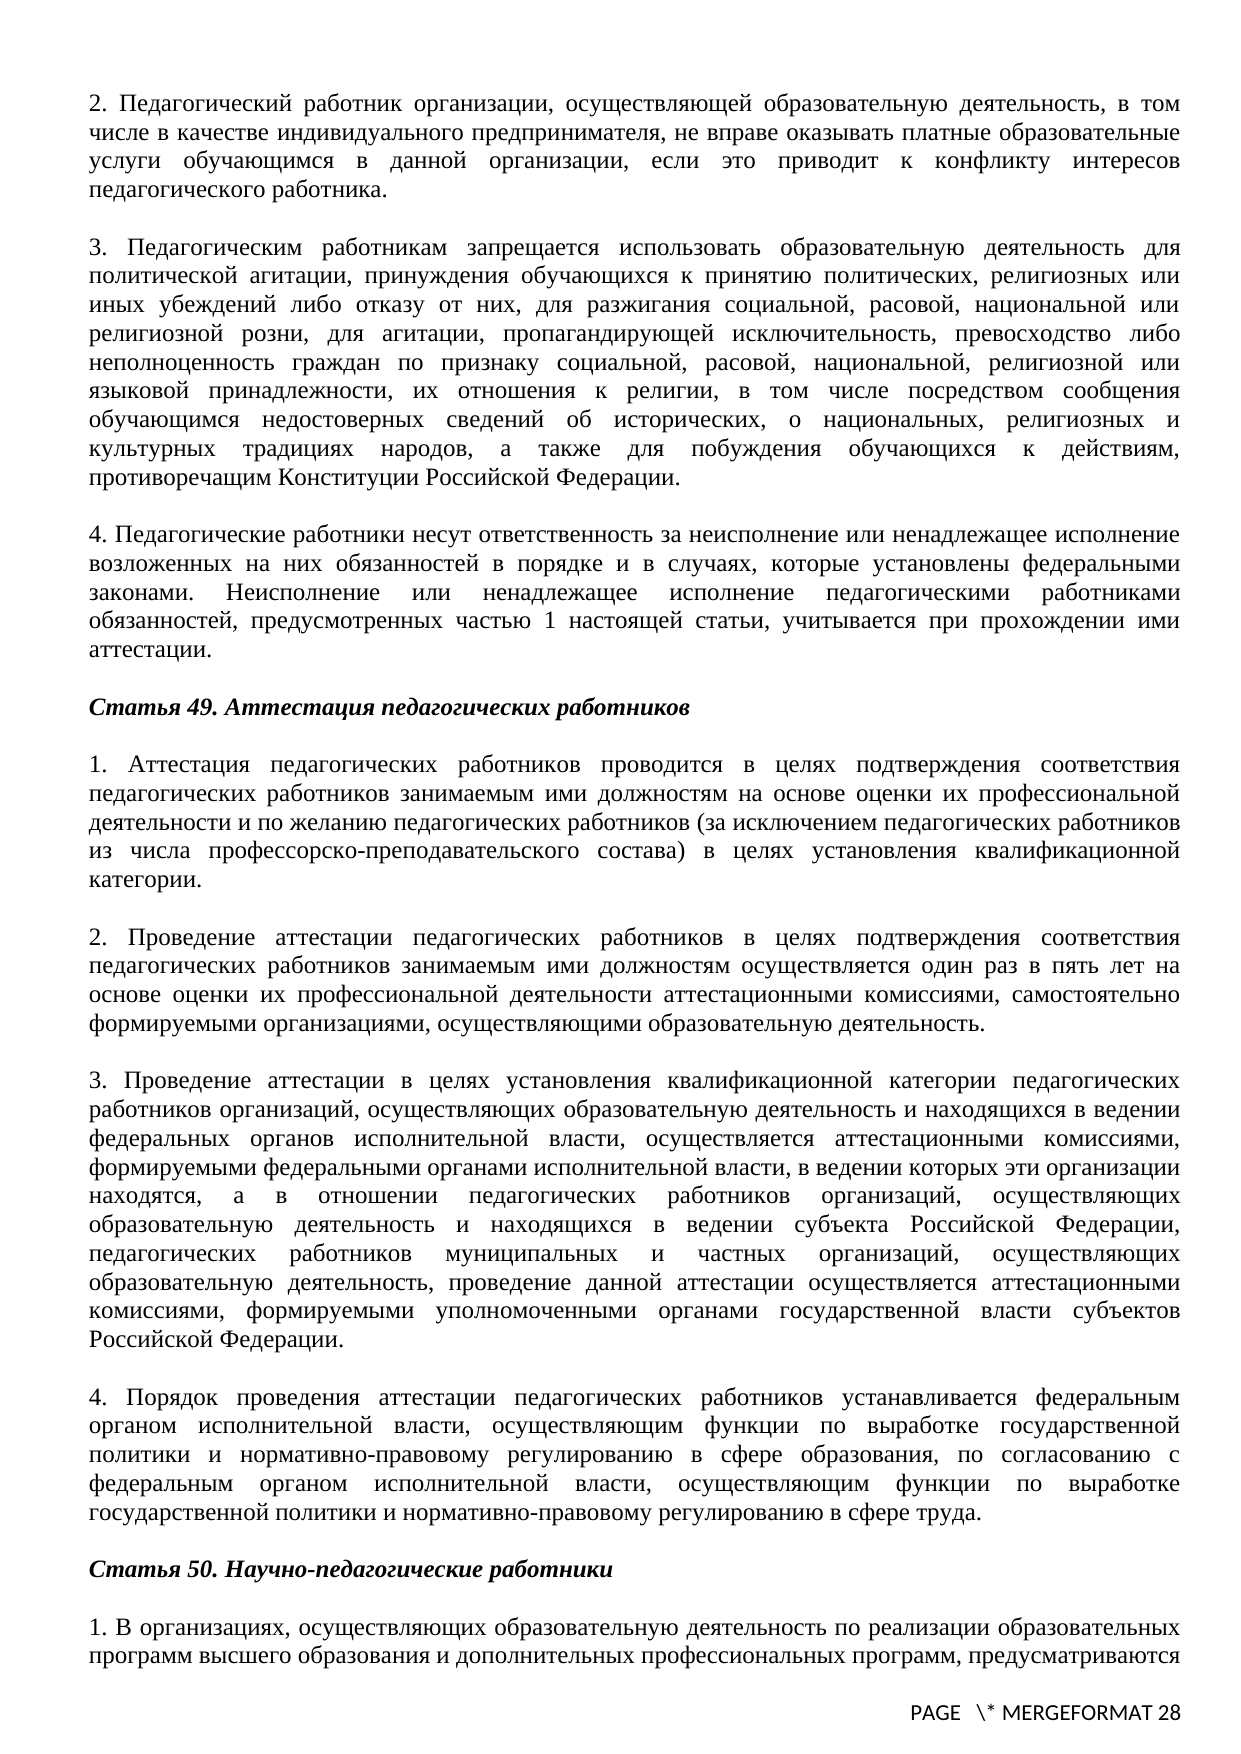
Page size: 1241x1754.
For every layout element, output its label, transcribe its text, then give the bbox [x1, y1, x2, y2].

text Статья 50. Научно-педагогические работники [89, 1554, 1181, 1583]
text 2. Проведение аттестации педагогических работников в целях подтверждения соответствия педагогических работников занимаемым ими должностям осуществляется один раз в пять лет на основе оценки их профессиональной деятельности аттестационными комиссиями, самостоятельно формируемыми организациями, осуществляющими образовательную деятельность. [89, 922, 1181, 1037]
text 3. Педагогическим работникам запрещается использовать образовательную деятельность для политической агитации, принуждения обучающихся к принятию политических, религиозных или иных убеждений либо отказу от них, для разжигания социальной, расовой, национальной или религиозной розни, для агитации, пропагандирующей исключительность, превосходство либо неполноценность граждан по признаку социальной, расовой, национальной, религиозной или языковой принадлежности, их отношения к религии, в том числе посредством сообщения обучающимся недостоверных сведений об исторических, о национальных, религиозных и культурных традициях народов, а также для побуждения обучающихся к действиям, противоречащим Конституции Российской Федерации. [89, 232, 1181, 490]
text 4. Педагогические работники несут ответственность за неисполнение или ненадлежащее исполнение возложенных на них обязанностей в порядке и в случаях, которые установлены федеральными законами. Неисполнение или ненадлежащее исполнение педагогическими работниками обязанностей, предусмотренных частью 1 настоящей статьи, учитывается при прохождении ими аттестации. [89, 519, 1181, 663]
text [89, 1612, 1181, 1669]
text 3. Проведение аттестации в целях установления квалификационной категории педагогических работников организаций, осуществляющих образовательную деятельность и находящихся в ведении федеральных органов исполнительной власти, осуществляется аттестационными комиссиями, формируемыми федеральными органами исполнительной власти, в ведении которых эти организации находятся, а в отношении педагогических работников организаций, осуществляющих образовательную деятельность и находящихся в ведении субъекта Российской Федерации, педагогических работников муниципальных и частных организаций, осуществляющих образовательную деятельность, проведение данной аттестации осуществляется аттестационными комиссиями, формируемыми уполномоченными органами государственной власти субъектов Российской Федерации. [89, 1065, 1181, 1353]
text Статья 49. Аттестация педагогических работников [89, 692, 1181, 720]
text 1. Аттестация педагогических работников проводится в целях подтверждения соответствия педагогических работников занимаемым ими должностям на основе оценки их профессиональной деятельности и по желанию педагогических работников (за исключением педагогических работников из числа профессорско-преподавательского состава) в целях установления квалификационной категории. [89, 749, 1181, 893]
text 4. Порядок проведения аттестации педагогических работников устанавливается федеральным органом исполнительной власти, осуществляющим функции по выработке государственной политики и нормативно-правовому регулированию в сфере образования, по согласованию с федеральным органом исполнительной власти, осуществляющим функции по выработке государственной политики и нормативно-правовому регулированию в сфере труда. [89, 1382, 1181, 1525]
text 2. Педагогический работник организации, осуществляющей образовательную деятельность, в том числе в качестве индивидуального предпринимателя, не вправе оказывать платные образовательные услуги обучающимся в данной организации, если это приводит к конфликту интересов педагогического работника. [89, 88, 1181, 203]
